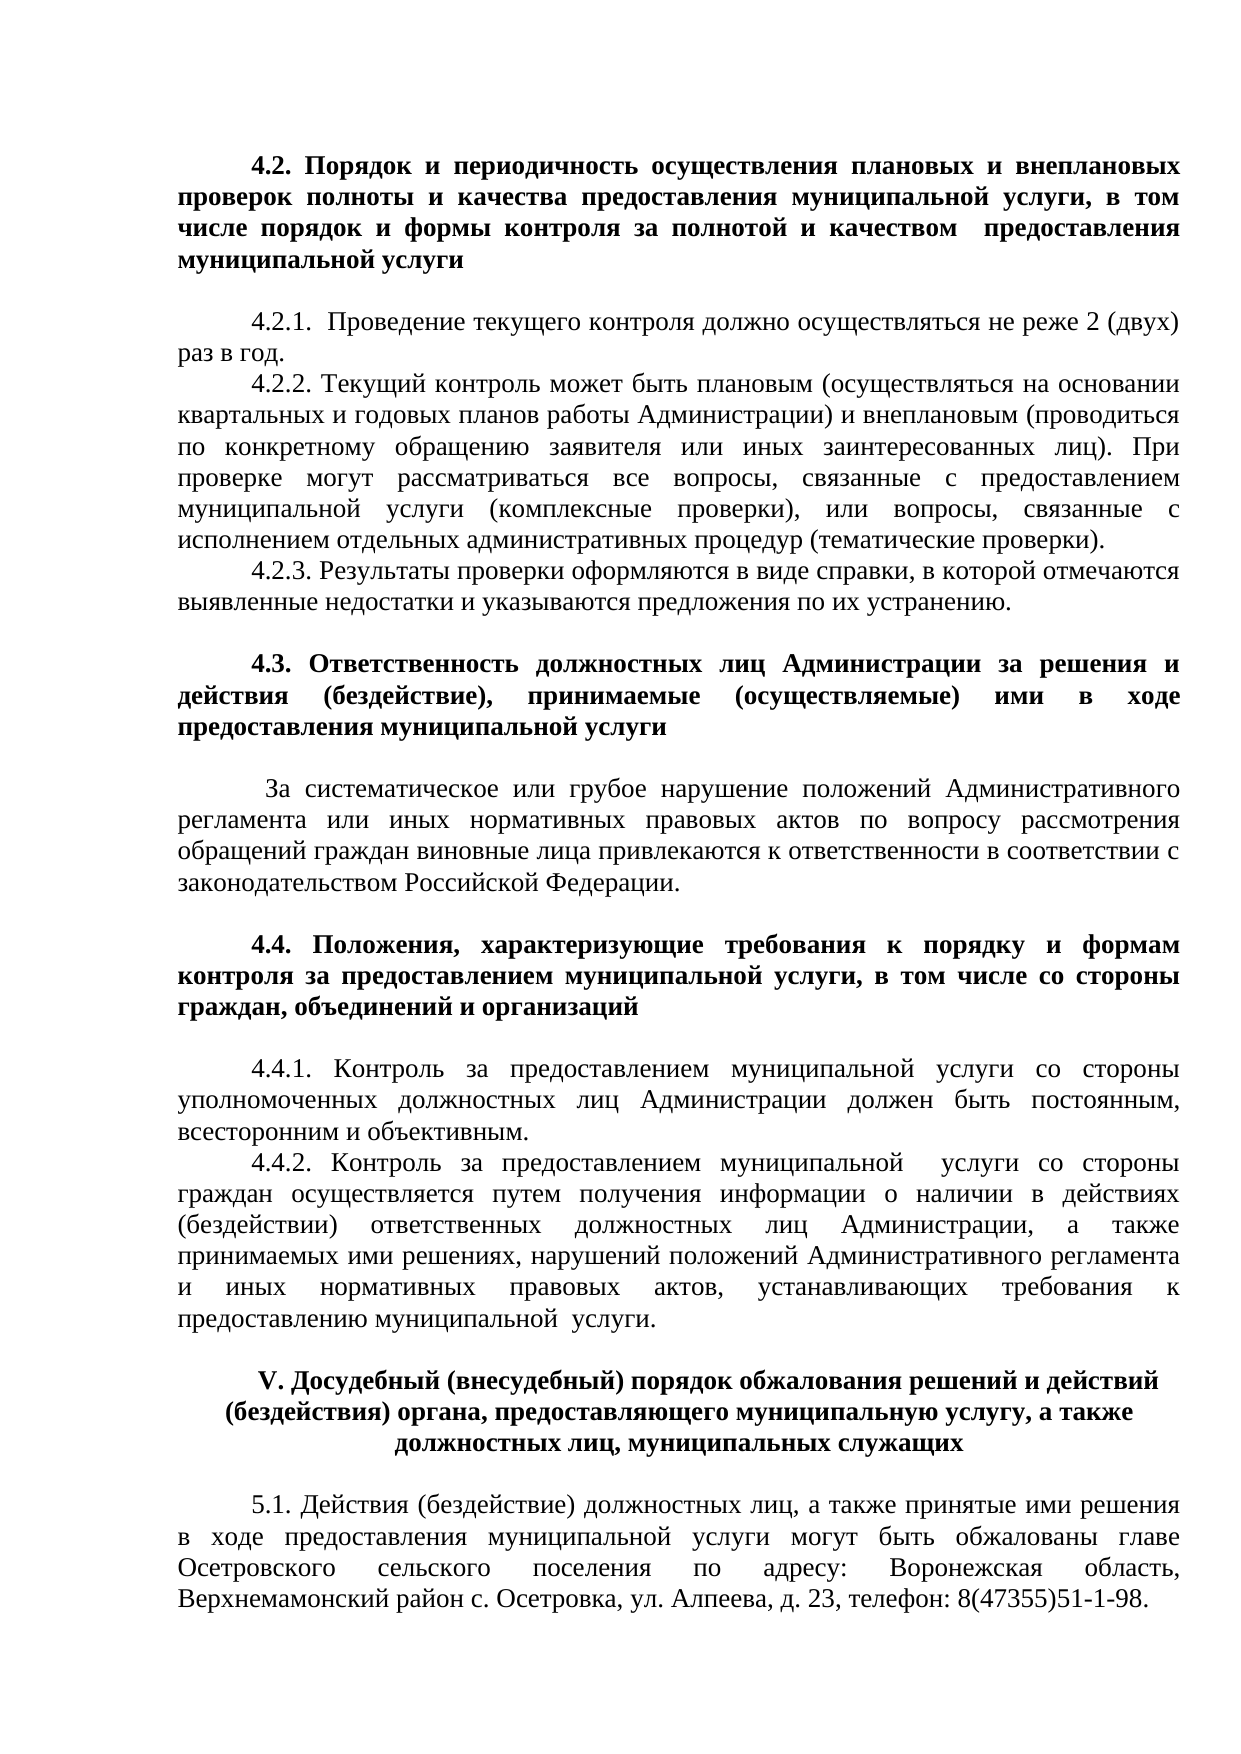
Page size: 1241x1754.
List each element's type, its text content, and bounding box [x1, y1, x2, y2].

text За систематическое или грубое нарушение положений Административного регламента или иных нормативных правовых актов по вопросу рассмотрения обращений граждан виновные лица привлекаются к ответственности в соответствии с законодательством Российской Федерации. [177, 772, 1181, 897]
text 4.2. Порядок и периодичность осуществления плановых и внеплановых проверок полноты и качества предоставления муниципальной услуги, в том числе порядок и формы контроля за полнотой и качеством предоставления муниципальной услуги [177, 149, 1181, 274]
text 4.2.2. Текущий контроль может быть плановым (осуществляться на основании квартальных и годовых планов работы Администрации) и внеплановым (проводиться по конкретному обращению заявителя или иных заинтересованных лиц). При проверке могут рассматриваться все вопросы, связанные с предоставлением муниципальной услуги (комплексные проверки), или вопросы, связанные с исполнением отдельных административных процедур (тематические проверки). [177, 367, 1181, 554]
text 4.2.1. Проведение текущего контроля должно осуществляться не реже 2 (двух) раз в год. [177, 305, 1181, 367]
text V. Досудебный (внесудебный) порядок обжалования решений и действий (бездействия) органа, предоставляющего муниципальную услугу, а также должностных лиц, муниципальных служащих [177, 1364, 1181, 1457]
text 4.2.3. Результаты проверки оформляются в виде справки, в которой отмечаются выявленные недостатки и указываются предложения по их устранению. [177, 554, 1181, 616]
text 4.4.1. Контроль за предоставлением муниципальной услуги со стороны уполномоченных должностных лиц Администрации должен быть постоянным, всесторонним и объективным. [177, 1052, 1181, 1146]
text 4.3. Ответственность должностных лиц Администрации за решения и действия (бездействие), принимаемые (осуществляемые) ими в ходе предоставления муниципальной услуги [177, 648, 1181, 741]
text 4.4. Положения, характеризующие требования к порядку и формам контроля за предоставлением муниципальной услуги, в том числе со стороны граждан, объединений и организаций [177, 928, 1181, 1021]
text 4.4.2. Контроль за предоставлением муниципальной услуги со стороны граждан осуществляется путем получения информации о наличии в действиях (бездействии) ответственных должностных лиц Администрации, а также принимаемых ими решениях, нарушений положений Административного регламента и иных нормативных правовых актов, устанавливающих требования к предоставлению муниципальной услуги. [177, 1146, 1181, 1333]
text 5.1. Действия (бездействие) должностных лиц, а также принятые ими решения в ходе предоставления муниципальной услуги могут быть обжалованы главе Осетровского сельского поселения по адресу: Воронежская область, Верхнемамонский район с. Осетровка, ул. Алпеева, д. 23, телефон: 8(47355)51-1-98. [177, 1488, 1181, 1613]
